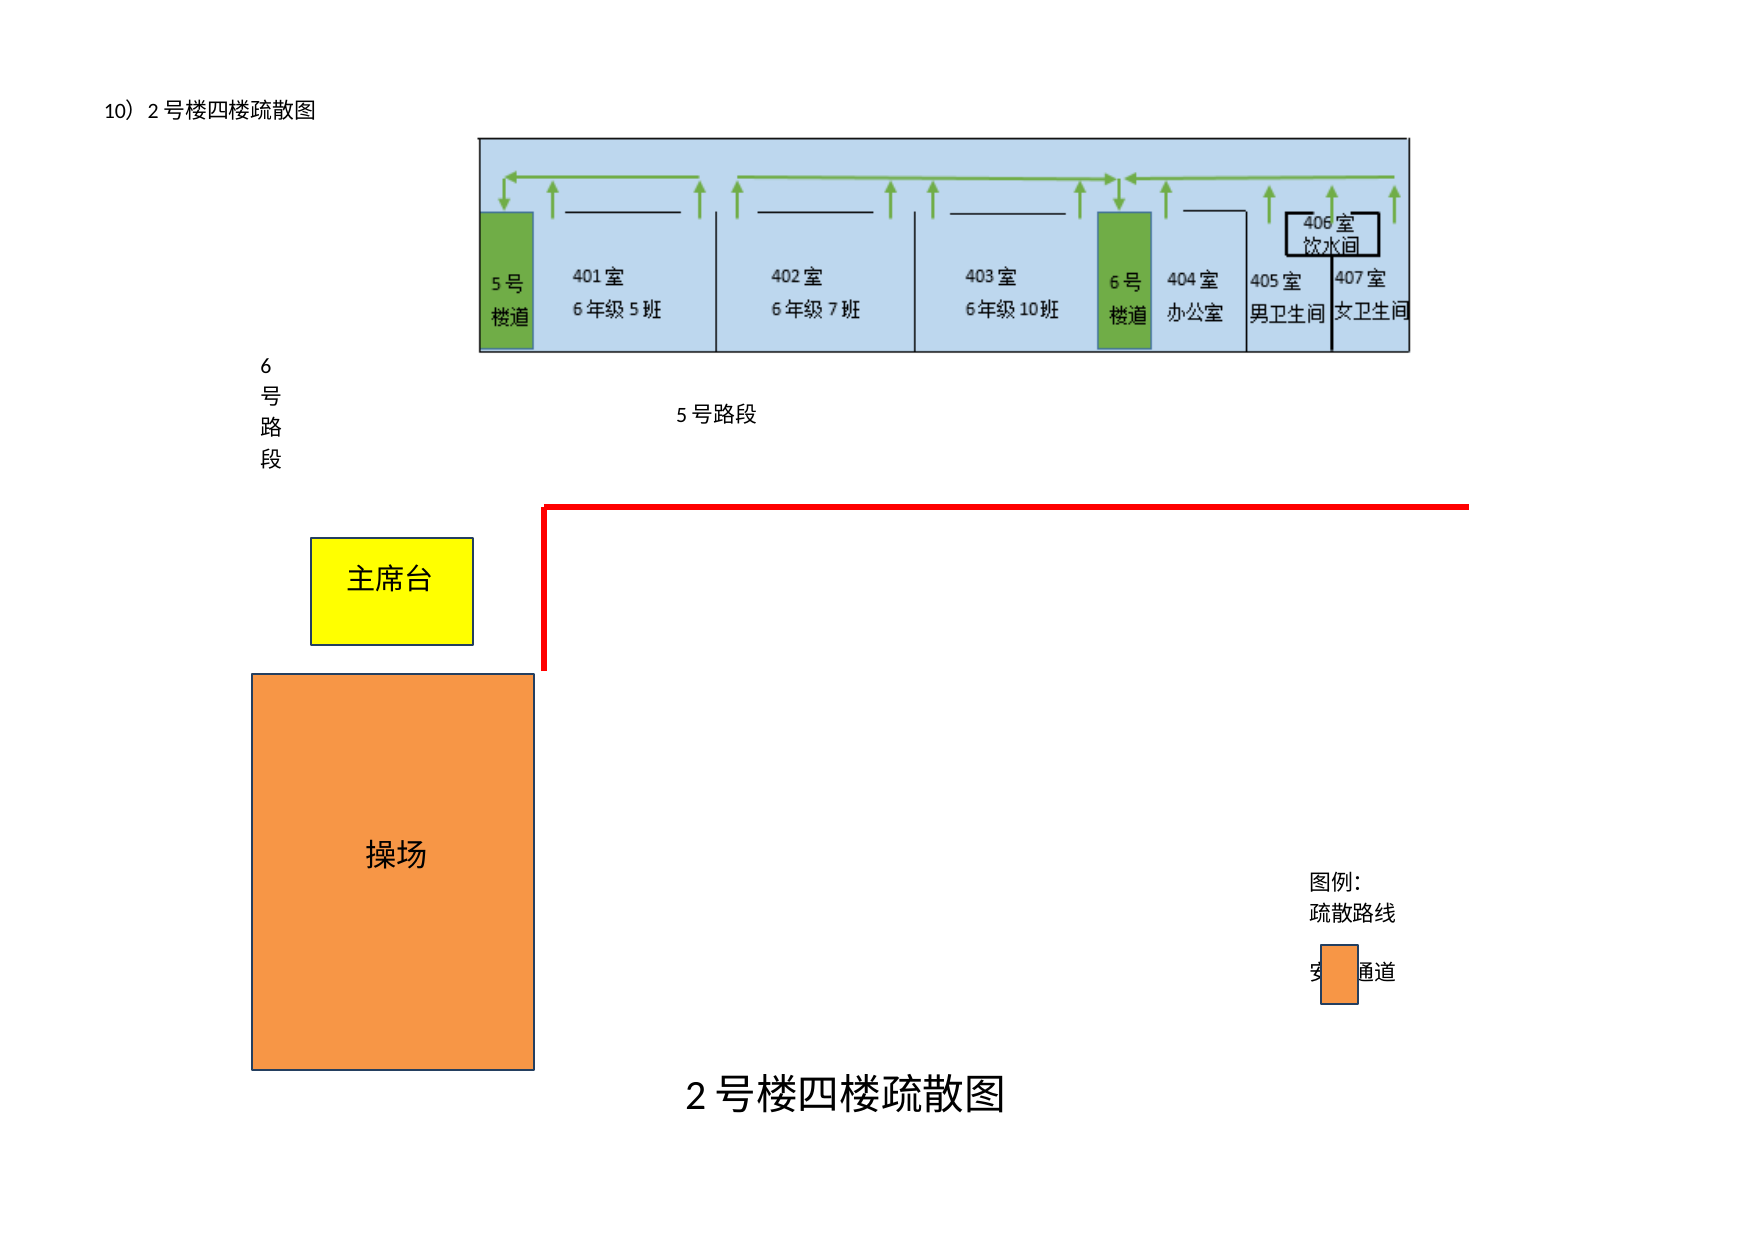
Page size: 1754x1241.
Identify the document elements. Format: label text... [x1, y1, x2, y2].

text 10）2号楼四楼疏散图 [103, 93, 1604, 125]
picture [459, 124, 1425, 375]
